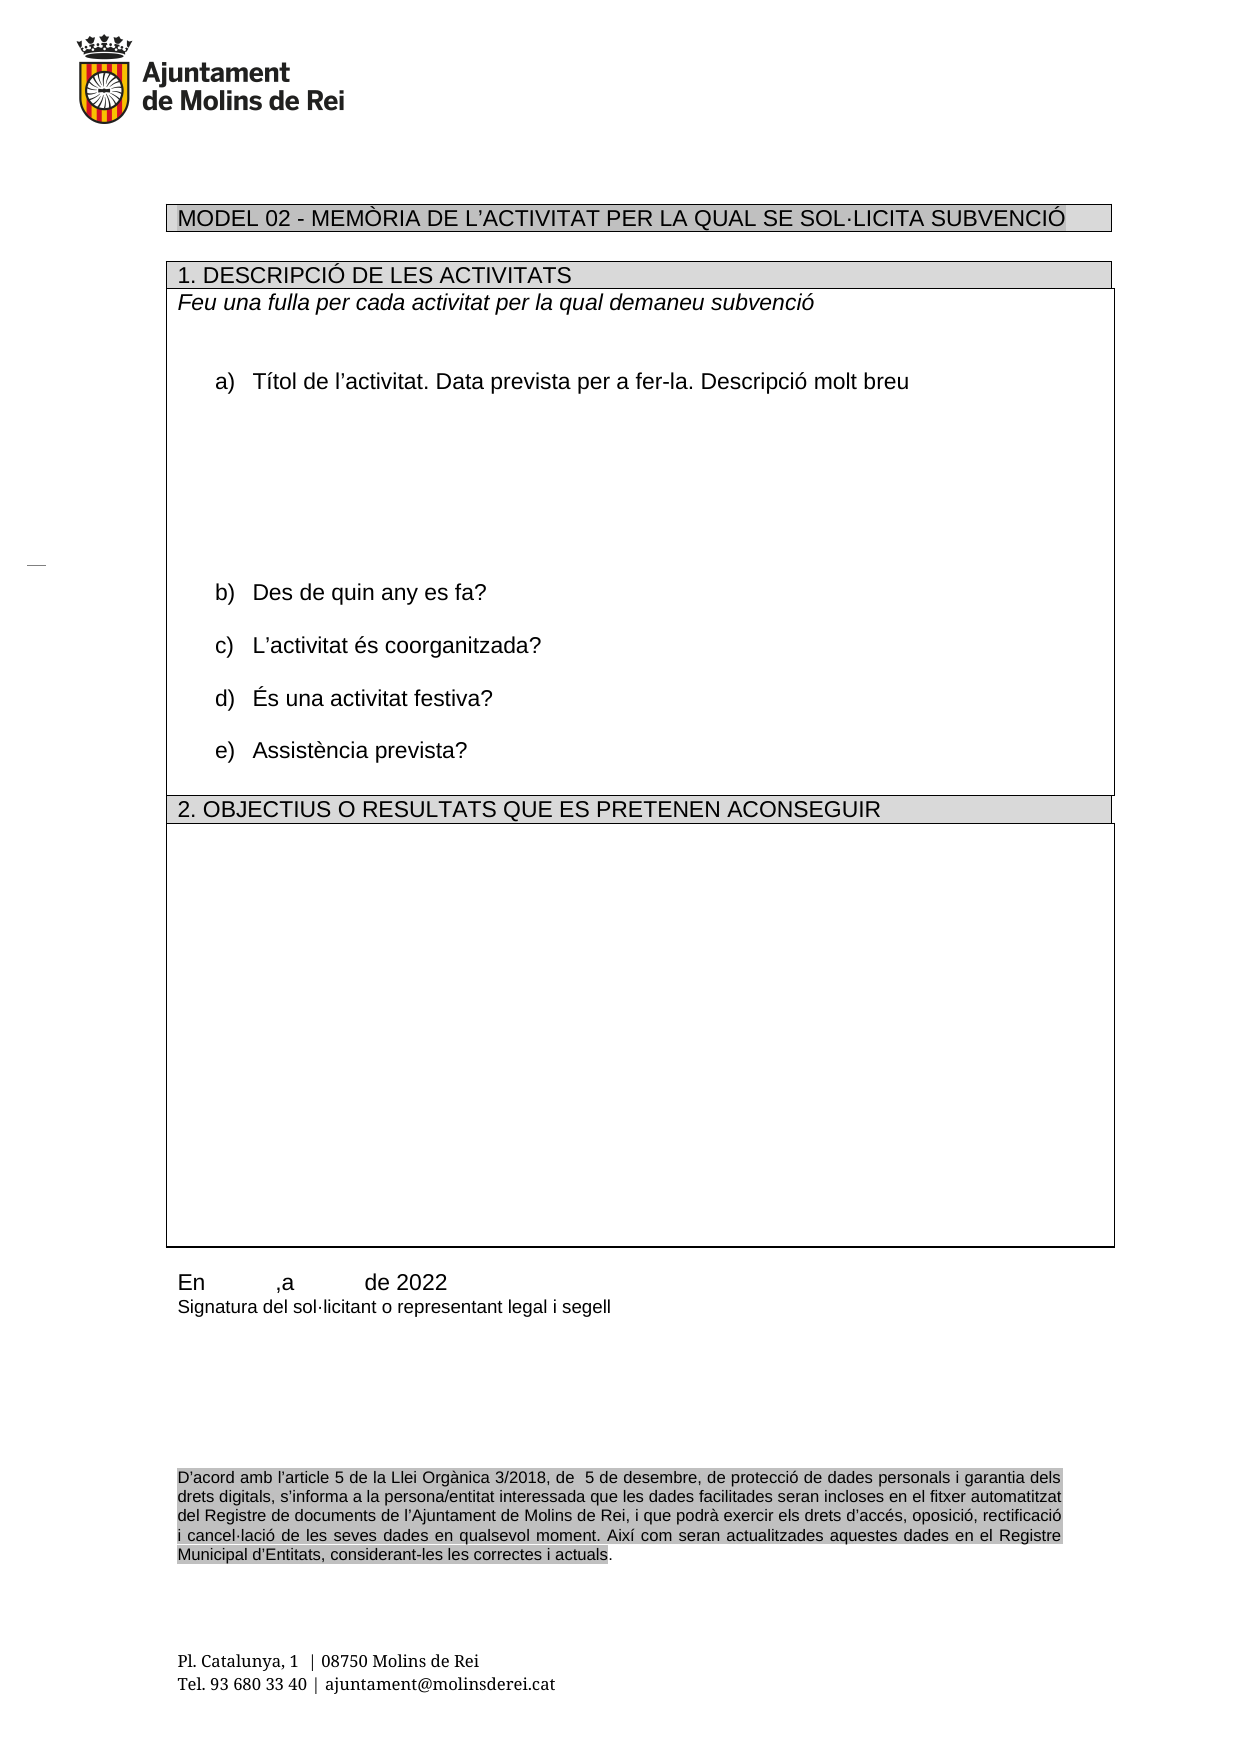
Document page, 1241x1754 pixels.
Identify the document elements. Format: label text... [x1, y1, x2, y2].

table_cell [167, 824, 1114, 1246]
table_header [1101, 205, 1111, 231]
picture [76, 34, 344, 124]
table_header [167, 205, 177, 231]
table_cell 2. OBJECTIUS O RESULTATS QUE ES PRETENEN ACONSEGUIR [167, 796, 1111, 823]
table_cell Feu una fulla per cada activitat per la qual demaneu subvenció Títol de l’activitat. Data prevista per a fer-la. Descripció molt breu Des de quin any es fa? L’activitat és coorganitzada? És una activitat festiva? Assistència prevista? [167, 289, 1114, 795]
text Signatura del sol·licitant o representant legal i segell [177, 1295, 1063, 1317]
table_header 1. DESCRIPCIÓ DE LES ACTIVITATS [167, 262, 1111, 288]
text En ,a de 2022 [177, 1269, 1063, 1295]
